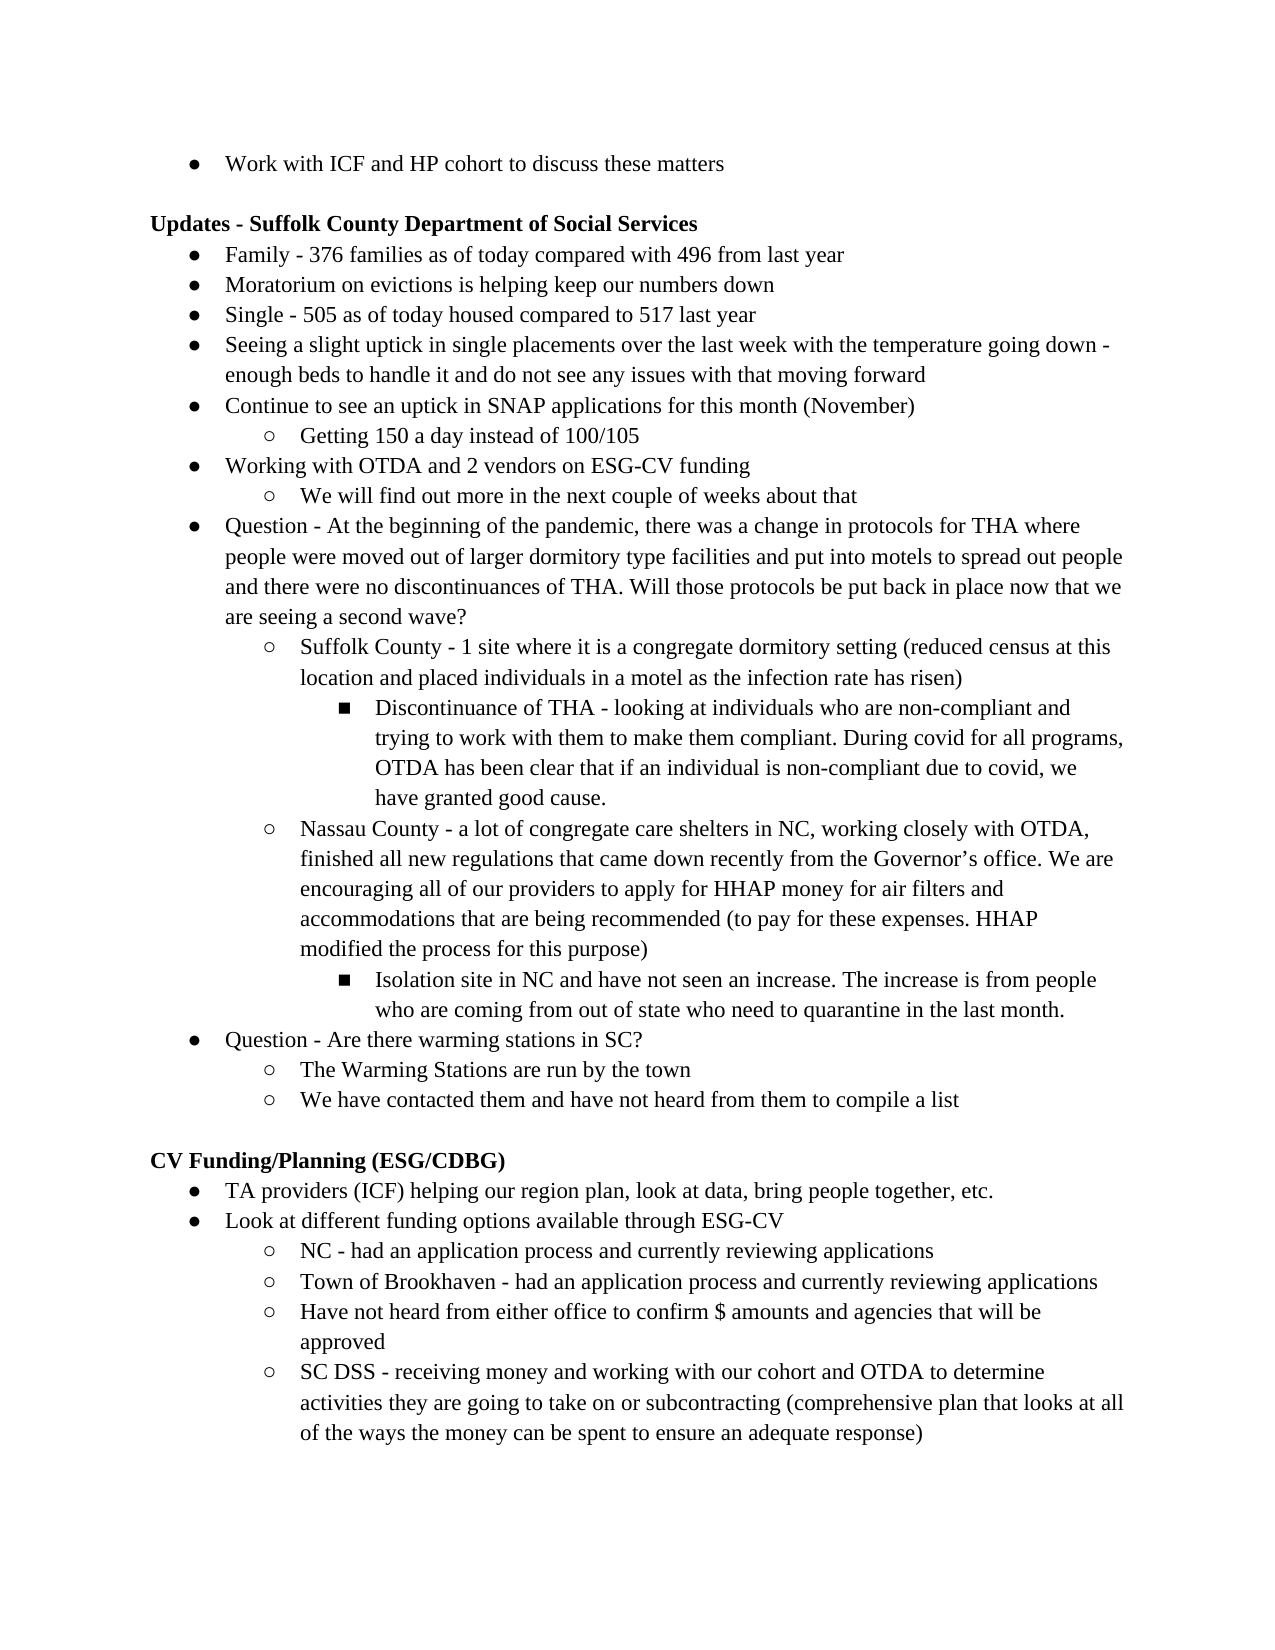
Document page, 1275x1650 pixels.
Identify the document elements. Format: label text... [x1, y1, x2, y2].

list Work with ICF and HP cohort to discuss these matters [187, 150, 1125, 176]
list Look at different funding options available through ESG-CV [187, 1207, 1125, 1234]
list The Warming Stations are run by the town [262, 1056, 1125, 1083]
list Suffolk County - 1 site where it is a congregate dormitory setting (reduced census at this location and placed individuals in a motel as the infection rate has risen) [262, 633, 1125, 690]
list We have contacted them and have not heard from them to compile a list [262, 1086, 1125, 1113]
list Town of Brookhaven - had an application process and currently reviewing applications [262, 1268, 1125, 1294]
list Single - 505 as of today housed compared to 517 last year [187, 301, 1125, 327]
list SC DSS - receiving money and working with our cohort and OTDA to determine activities they are going to take on or subcontracting (comprehensive plan that looks at all of the ways the money can be spent to ensure an adequate response) [262, 1358, 1125, 1445]
list Working with OTDA and 2 vendors on ESG-CV funding [187, 452, 1125, 478]
list TA providers (ICF) helping our region plan, look at data, bring people together, etc. [187, 1177, 1125, 1203]
list Getting 150 a day instead of 100/105 [262, 422, 1125, 448]
list Seeing a slight uptick in single placements over the last week with the temperature going down - enough beds to handle it and do not see any issues with that moving forward [187, 331, 1125, 388]
list We will find out more in the next couple of weeks about that [262, 482, 1125, 509]
list NC - had an application process and currently reviewing applications [262, 1237, 1125, 1264]
list Family - 376 families as of today compared with 496 from last year [187, 241, 1125, 267]
list Question - At the beginning of the pandemic, there was a change in protocols for THA where people were moved out of larger dormitory type facilities and put into motels to spread out people and there were no discontinuances of THA. Will those protocols be put back in place now that we are seeing a second wave? [187, 512, 1125, 629]
text Updates - Suffolk County Department of Social Services [150, 210, 1125, 237]
text CV Funding/Planning (ESG/CDBG) [150, 1147, 1125, 1173]
list Have not heard from either office to confirm $ amounts and agencies that will be approved [262, 1298, 1125, 1354]
list Question - Are there warming stations in SC? [187, 1026, 1125, 1052]
list Continue to see an uptick in SNAP applications for this month (November) [187, 392, 1125, 418]
list Isolation site in NC and have not seen an increase. The increase is from people who are coming from out of state who need to quarantine in the last month. [337, 966, 1125, 1022]
list Nassau County - a lot of congregate care shelters in NC, working closely with OTDA, finished all new regulations that came down recently from the Governor’s office. We are encouraging all of our providers to apply for HHAP money for air filters and accommodations that are being recommended (to pay for these expenses. HHAP modified the process for this purpose) [262, 814, 1125, 962]
list Moratorium on evictions is helping keep our numbers down [187, 271, 1125, 297]
list Discontinuance of THA - looking at individuals who are non-compliant and trying to work with them to make them compliant. During covid for all programs, OTDA has been clear that if an individual is non-compliant due to covid, we have granted good cause. [337, 694, 1125, 811]
